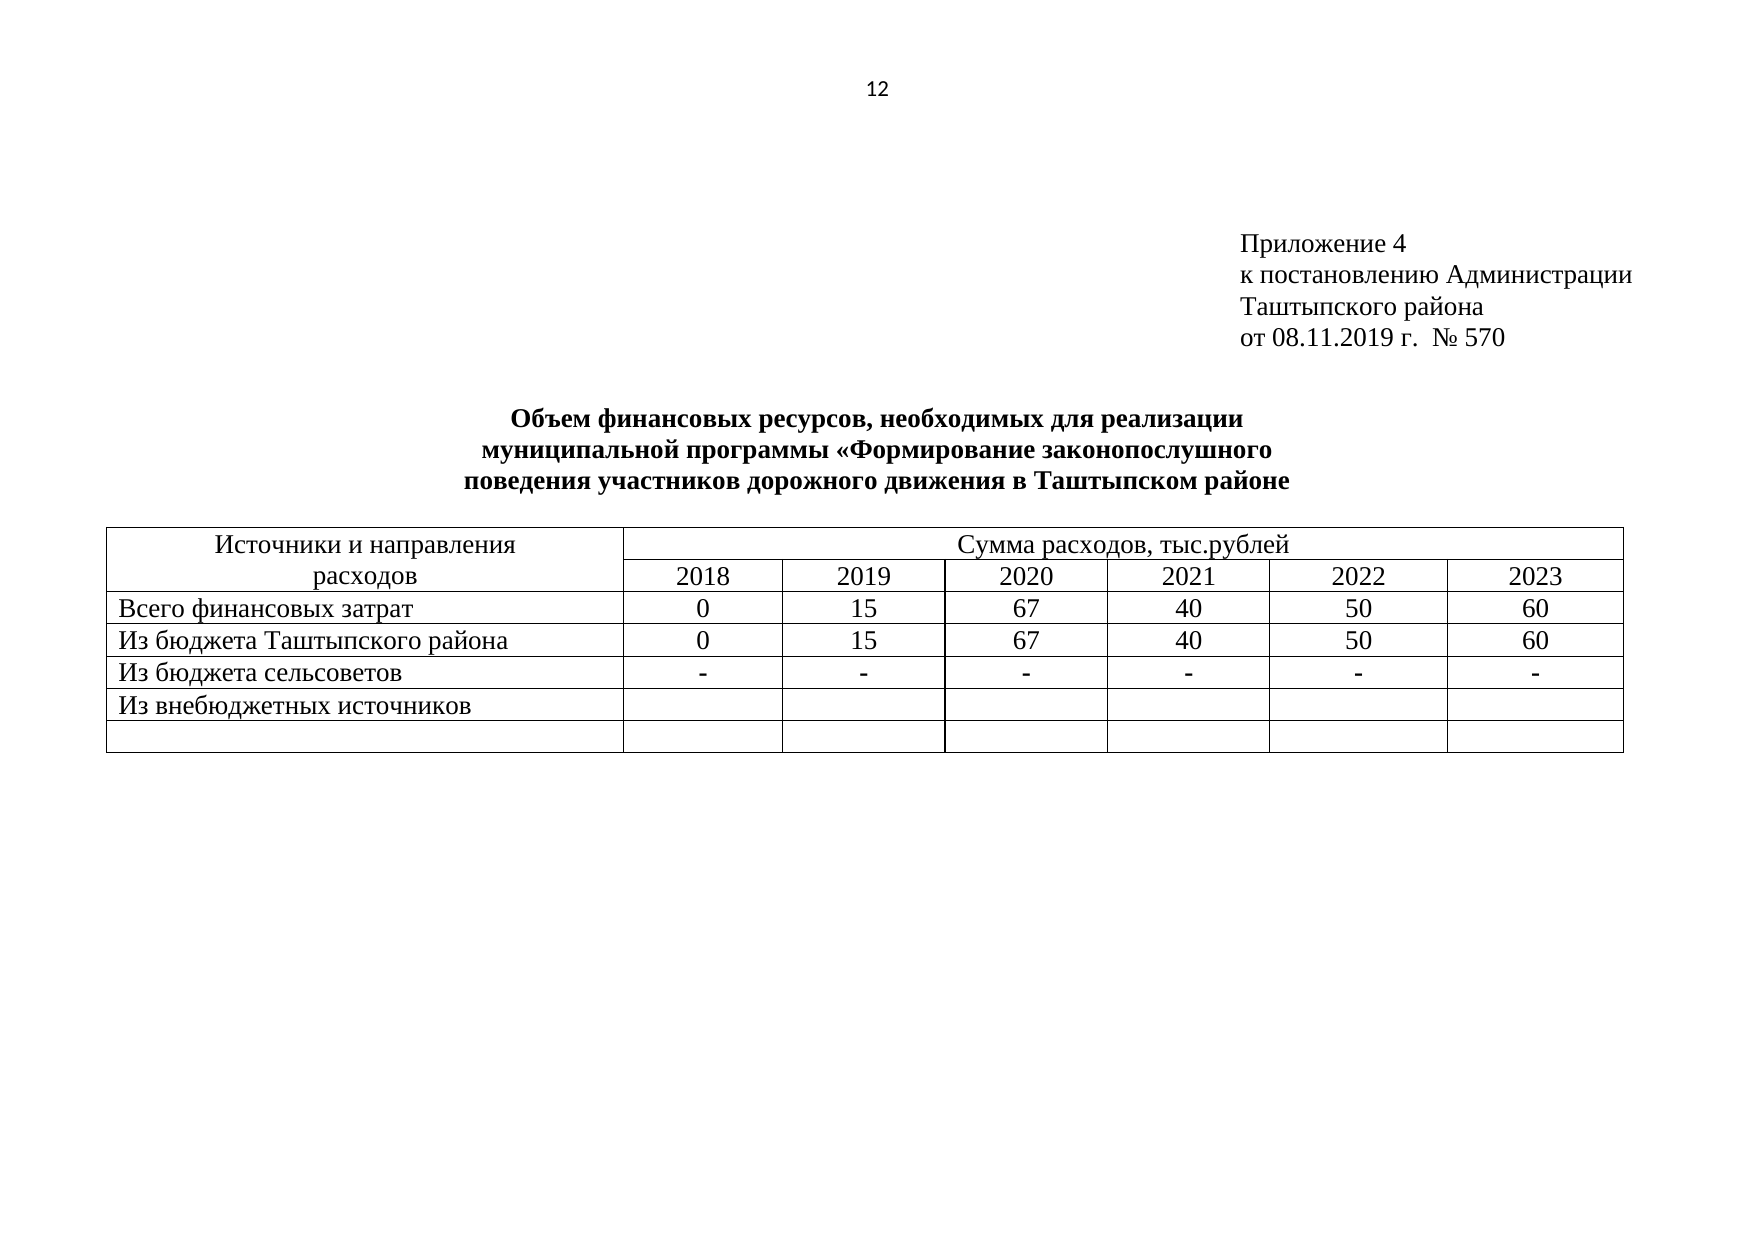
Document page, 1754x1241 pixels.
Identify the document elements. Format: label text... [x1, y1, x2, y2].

table_cell 50 [1270, 592, 1447, 623]
table_cell 15 [783, 592, 944, 623]
table_cell 2022 [1270, 560, 1447, 591]
table_cell Из бюджета Таштыпского района [107, 624, 623, 656]
text Приложение 4 [118, 227, 1636, 258]
table_cell Из внебюджетных источников [107, 689, 623, 720]
table_cell [946, 721, 1107, 752]
table_cell 2020 [946, 560, 1107, 591]
table_header Источники и направления расходов [107, 528, 623, 591]
table_cell Из бюджета сельсоветов [107, 657, 623, 688]
table_cell 50 [1270, 624, 1447, 656]
table_cell 60 [1448, 592, 1623, 623]
table_cell 40 [1108, 624, 1269, 656]
table_cell [946, 689, 1107, 720]
table_cell [783, 689, 944, 720]
table_cell [1108, 689, 1269, 720]
table_cell 0 [624, 624, 782, 656]
table_cell 2019 [783, 560, 944, 591]
table_cell - [624, 657, 782, 688]
table_cell 0 [624, 592, 782, 623]
table_cell 2023 [1448, 560, 1623, 591]
table_cell [1270, 721, 1447, 752]
table_cell - [1270, 657, 1447, 688]
table_cell - [1108, 657, 1269, 688]
table_cell 2021 [1108, 560, 1269, 591]
text к постановлению Администрации [118, 258, 1636, 290]
table_cell [1448, 689, 1623, 720]
table_cell 15 [783, 624, 944, 656]
text муниципальной программы «Формирование законопослушного [118, 433, 1636, 464]
table_cell Всего финансовых затрат [107, 592, 623, 623]
table_cell 40 [1108, 592, 1269, 623]
text Объем финансовых ресурсов, необходимых для реализации [118, 402, 1636, 433]
text от 08.11.2019 г. № 570 [118, 321, 1636, 352]
table_cell 2018 [624, 560, 782, 591]
table_cell [624, 689, 782, 720]
table_cell [624, 721, 782, 752]
text Таштыпского района [118, 290, 1636, 321]
table_cell [1108, 721, 1269, 752]
table_cell - [946, 657, 1107, 688]
table_cell - [1448, 657, 1623, 688]
table_cell 67 [946, 624, 1107, 656]
table_cell 67 [946, 592, 1107, 623]
table_cell [783, 721, 944, 752]
table_cell - [783, 657, 944, 688]
text поведения участников дорожного движения в Таштыпском районе [118, 464, 1636, 496]
table_cell [1448, 721, 1623, 752]
table_header Сумма расходов, тыс.рублей [624, 528, 1623, 559]
table_cell [107, 721, 623, 752]
table_cell 60 [1448, 624, 1623, 656]
table_cell [1270, 689, 1447, 720]
